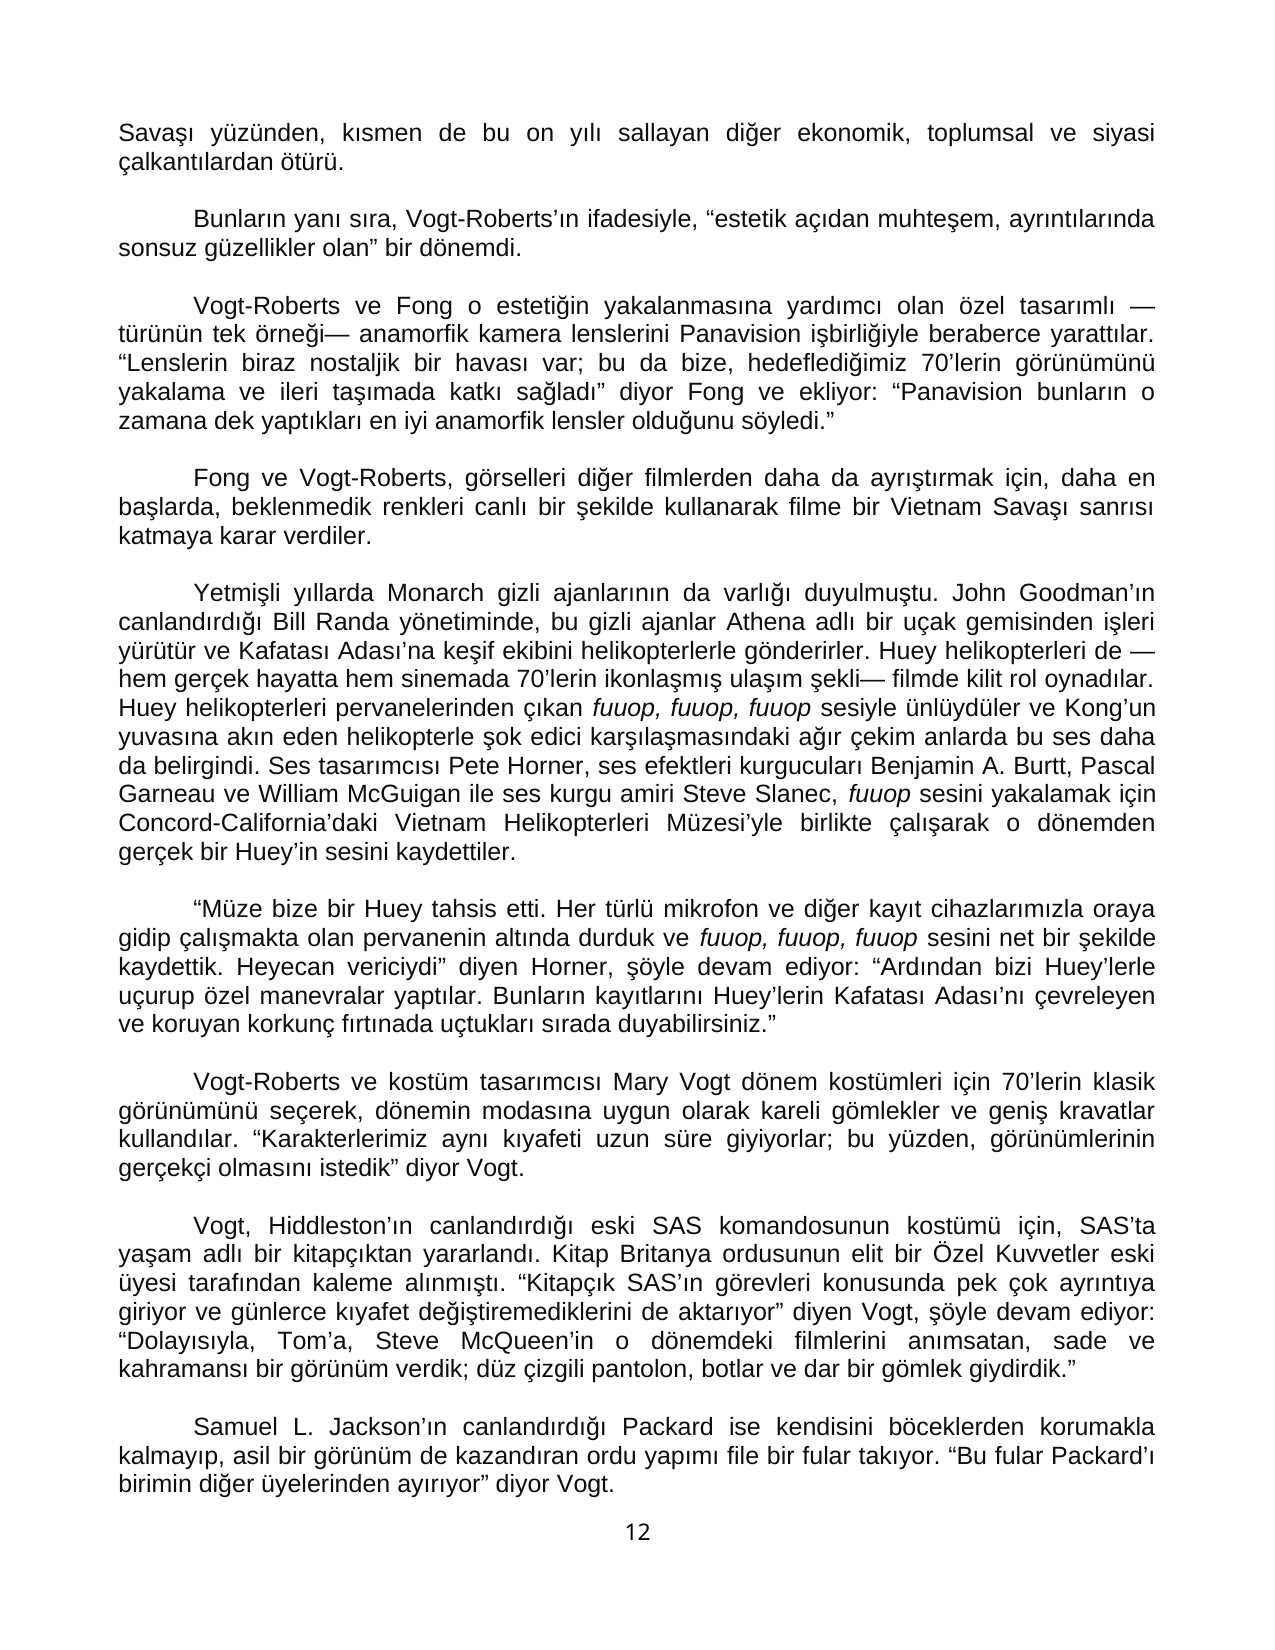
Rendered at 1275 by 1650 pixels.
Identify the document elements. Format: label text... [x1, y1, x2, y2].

text Fong ve Vogt-Roberts, görselleri diğer filmlerden daha da ayrıştırmak için, daha en başlarda, beklenmedik renkleri canlı bir şekilde kullanarak filme bir Vietnam Savaşı sanrısı katmaya karar verdiler. [118, 463, 1157, 549]
text Yetmişli yıllarda Monarch gizli ajanlarının da varlığı duyulmuştu. John Goodman’ın canlandırdığı Bill Randa yönetiminde, bu gizli ajanlar Athena adlı bir uçak gemisinden işleri yürütür ve Kafatası Adası’na keşif ekibini helikopterlerle gönderirler. Huey helikopterleri de —hem gerçek hayatta hem sinemada 70’lerin ikonlaşmış ulaşım şekli— filmde kilit rol oynadılar. Huey helikopterleri pervanelerinden çıkan fuuop, fuuop, fuuop sesiyle ünlüydüler ve Kong’un yuvasına akın eden helikopterle şok edici karşılaşmasındaki ağır çekim anlarda bu ses daha da belirgindi. Ses tasarımcısı Pete Horner, ses efektleri kurgucuları Benjamin A. Burtt, Pascal Garneau ve William McGuigan ile ses kurgu amiri Steve Slanec, fuuop sesini yakalamak için Concord-California’daki Vietnam Helikopterleri Müzesi’yle birlikte çalışarak o dönemden gerçek bir Huey’in sesini kaydettiler. [118, 578, 1157, 866]
text Vogt, Hiddleston’ın canlandırdığı eski SAS komandosunun kostümü için, SAS’ta yaşam adlı bir kitapçıktan yararlandı. Kitap Britanya ordusunun elit bir Özel Kuvvetler eski üyesi tarafından kaleme alınmıştı. “Kitapçık SAS’ın görevleri konusunda pek çok ayrıntıya giriyor ve günlerce kıyafet değiştiremediklerini de aktarıyor” diyen Vogt, şöyle devam ediyor: “Dolayısıyla, Tom’a, Steve McQueen’in o dönemdeki filmlerini anımsatan, sade ve kahramansı bir görünüm verdik; düz çizgili pantolon, botlar ve dar bir gömlek giydirdik.” [118, 1211, 1157, 1383]
text “Müze bize bir Huey tahsis etti. Her türlü mikrofon ve diğer kayıt cihazlarımızla oraya gidip çalışmakta olan pervanenin altında durduk ve fuuop, fuuop, fuuop sesini net bir şekilde kaydettik. Heyecan vericiydi” diyen Horner, şöyle devam ediyor: “Ardından bizi Huey’lerle uçurup özel manevralar yaptılar. Bunların kayıtlarını Huey’lerin Kafatası Adası’nı çevreleyen ve koruyan korkunç fırtınada uçtukları sırada duyabilirsiniz.” [118, 894, 1157, 1038]
text Vogt-Roberts ve Fong o estetiğin yakalanmasına yardımcı olan özel tasarımlı —türünün tek örneği— anamorfik kamera lenslerini Panavision işbirliğiyle beraberce yarattılar. “Lenslerin biraz nostaljik bir havası var; bu da bize, hedeflediğimiz 70’lerin görünümünü yakalama ve ileri taşımada katkı sağladı” diyor Fong ve ekliyor: “Panavision bunların o zamana dek yaptıkları en iyi anamorfik lensler olduğunu söyledi.” [118, 291, 1157, 434]
text Vogt-Roberts ve kostüm tasarımcısı Mary Vogt dönem kostümleri için 70’lerin klasik görünümünü seçerek, dönemin modasına uygun olarak kareli gömlekler ve geniş kravatlar kullandılar. “Karakterlerimiz aynı kıyafeti uzun süre giyiyorlar; bu yüzden, görünümlerinin gerçekçi olmasını istedik” diyor Vogt. [118, 1067, 1157, 1182]
text Bunların yanı sıra, Vogt-Roberts’ın ifadesiyle, “estetik açıdan muhteşem, ayrıntılarında sonsuz güzellikler olan” bir dönemdi. [118, 204, 1157, 262]
text Samuel L. Jackson’ın canlandırdığı Packard ise kendisini böceklerden korumakla kalmayıp, asil bir görünüm de kazandıran ordu yapımı file bir fular takıyor. “Bu fular Packard’ı birimin diğer üyelerinden ayırıyor” diyor Vogt. [118, 1412, 1157, 1498]
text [118, 118, 1157, 176]
